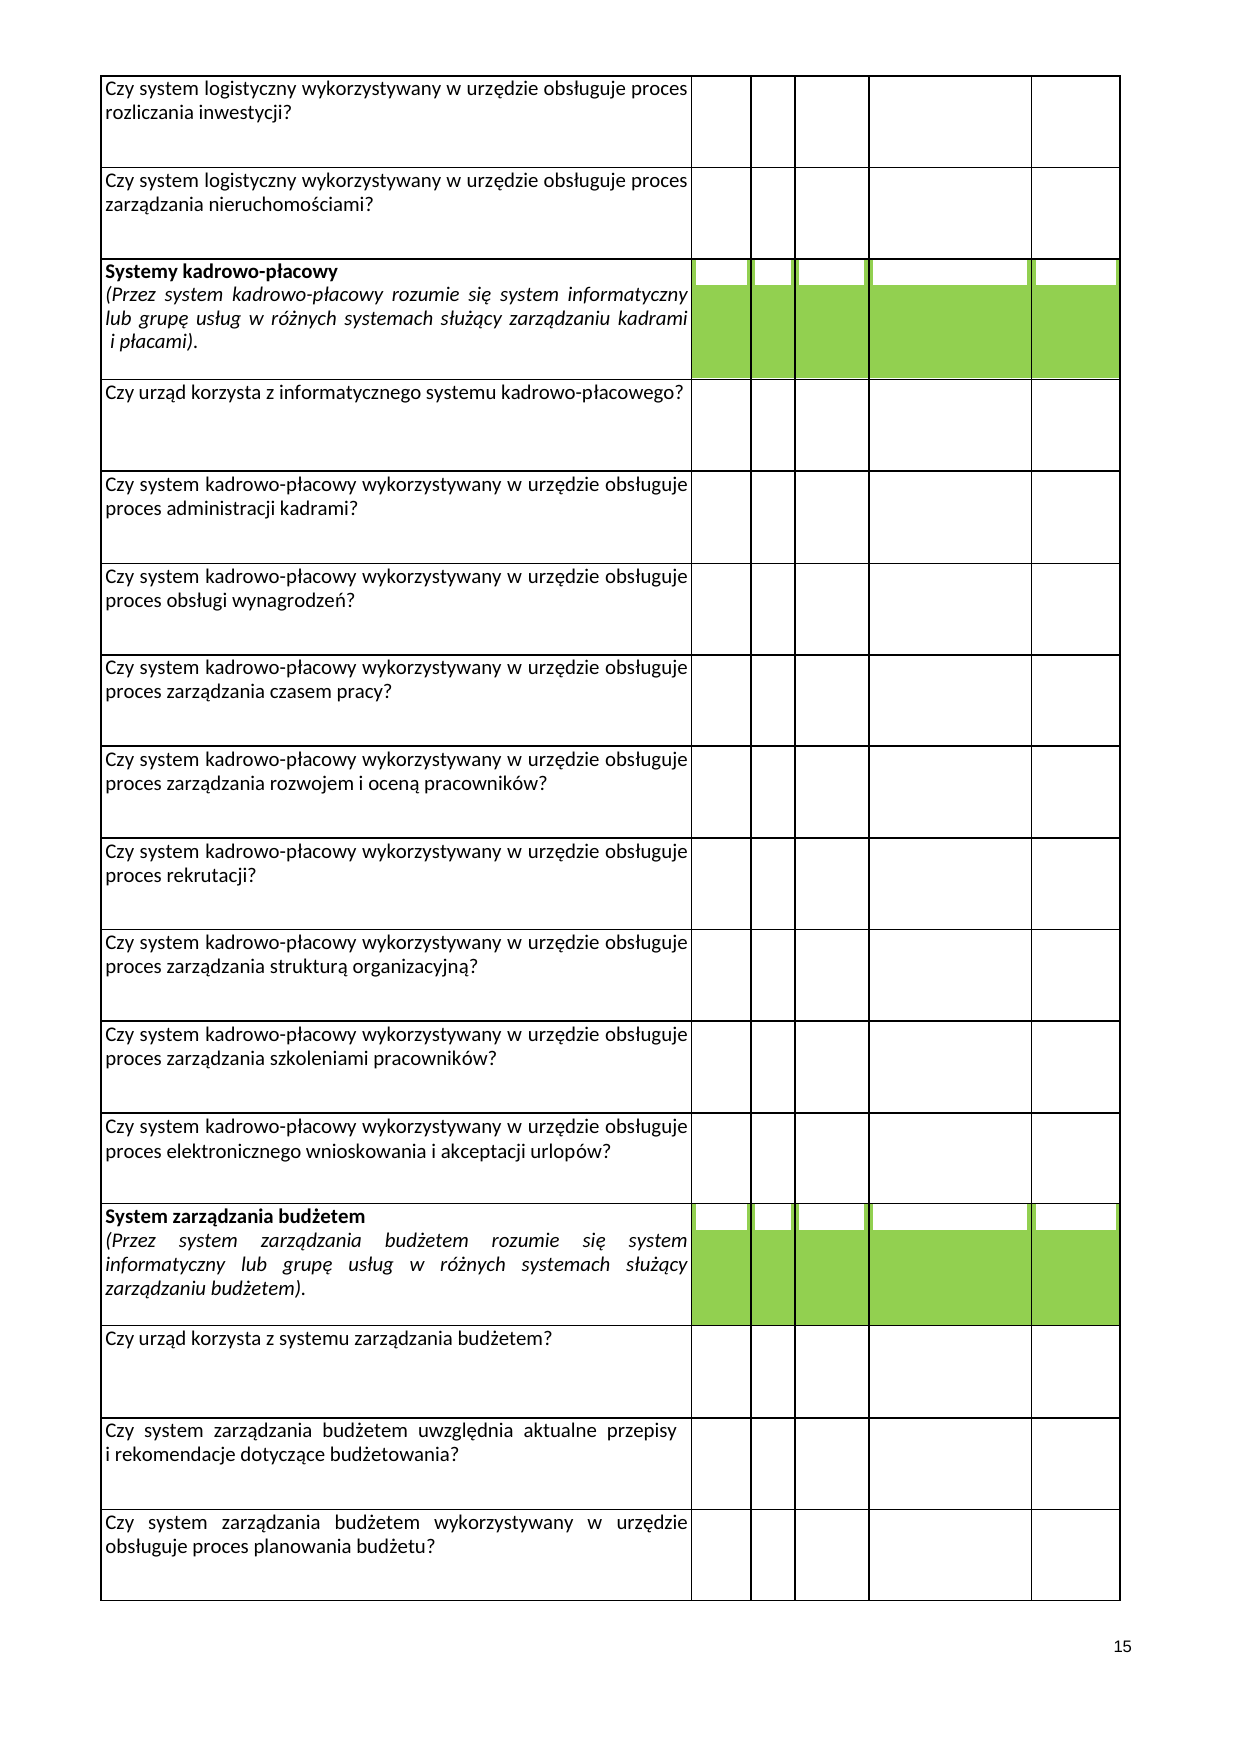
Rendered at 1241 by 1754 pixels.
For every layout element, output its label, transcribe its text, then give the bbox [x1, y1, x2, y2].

table_cell [1032, 1114, 1119, 1203]
table_cell Czy system kadrowo-płacowy wykorzystywany w urzędzie obsługuje proces elektronicznego wnioskowania i akceptacji urlopów? [102, 1114, 691, 1203]
table_cell [752, 260, 794, 378]
table_cell [1032, 168, 1119, 258]
table_cell [796, 260, 868, 378]
table_cell [752, 472, 794, 562]
table_cell [692, 839, 750, 929]
table_cell [870, 77, 1031, 166]
table_cell [1032, 564, 1119, 654]
table_cell Czy system logistyczny wykorzystywany w urzędzie obsługuje proces rozliczania inwestycji? [102, 77, 691, 166]
table_cell [796, 656, 868, 745]
table_cell [1032, 260, 1119, 378]
table_cell [870, 839, 1031, 929]
table_cell [796, 1114, 868, 1203]
table_cell [870, 1114, 1031, 1203]
table_cell [752, 930, 794, 1020]
table_cell Czy system kadrowo-płacowy wykorzystywany w urzędzie obsługuje proces obsługi wynagrodzeń? [102, 564, 691, 654]
table_cell [870, 380, 1031, 470]
table_cell [752, 564, 794, 654]
table_cell System zarządzania budżetem (Przez system zarządzania budżetem rozumie się system informatyczny lub grupę usług w różnych systemach służący zarządzaniu budżetem). [102, 1204, 691, 1325]
table_cell [870, 930, 1031, 1020]
table_cell [870, 1510, 1031, 1600]
table_cell [692, 1419, 750, 1509]
table_cell [692, 1510, 750, 1600]
table_cell [752, 1419, 794, 1509]
table_cell Czy urząd korzysta z systemu zarządzania budżetem? [102, 1326, 691, 1417]
table_cell [796, 1419, 868, 1509]
table_cell Systemy kadrowo-płacowy (Przez system kadrowo-płacowy rozumie się system informatyczny lub grupę usług w różnych systemach służący zarządzaniu kadrami i płacami). [102, 260, 691, 378]
table_cell Czy system kadrowo-płacowy wykorzystywany w urzędzie obsługuje proces rekrutacji? [102, 839, 691, 929]
table_cell [870, 472, 1031, 562]
table_cell [1032, 1419, 1119, 1509]
table_cell [796, 930, 868, 1020]
table_cell [796, 1510, 868, 1600]
table_cell [796, 564, 868, 654]
table_cell [752, 77, 794, 166]
table_cell [1032, 930, 1119, 1020]
table_cell Czy system zarządzania budżetem uwzględnia aktualne przepisy i rekomendacje dotyczące budżetowania? [102, 1419, 691, 1509]
table_cell [692, 1022, 750, 1112]
table_cell [870, 1204, 1031, 1325]
table_cell [1032, 1510, 1119, 1600]
table_cell [796, 1204, 868, 1325]
table_cell [1032, 472, 1119, 562]
table_cell [692, 380, 750, 470]
table_cell [752, 1114, 794, 1203]
table_cell [1032, 1326, 1119, 1417]
table_cell [752, 1510, 794, 1600]
table_cell [1032, 1022, 1119, 1112]
table_cell [692, 472, 750, 562]
table_cell Czy urząd korzysta z informatycznego systemu kadrowo-płacowego? [102, 380, 691, 470]
table_cell [692, 656, 750, 745]
table_cell [692, 1204, 750, 1325]
table_cell [752, 1204, 794, 1325]
table_cell [870, 168, 1031, 258]
table_cell [752, 1022, 794, 1112]
table_cell [1032, 656, 1119, 745]
table_cell [692, 747, 750, 837]
table_cell [796, 168, 868, 258]
table_cell [796, 380, 868, 470]
table_cell [796, 747, 868, 837]
table_cell [870, 656, 1031, 745]
table_cell [692, 930, 750, 1020]
table_cell [796, 1326, 868, 1417]
table_cell Czy system kadrowo-płacowy wykorzystywany w urzędzie obsługuje proces zarządzania czasem pracy? [102, 656, 691, 745]
table_cell [1032, 1204, 1119, 1325]
table_cell [870, 1326, 1031, 1417]
table_cell [870, 1419, 1031, 1509]
table_cell [796, 1022, 868, 1112]
table_cell Czy system zarządzania budżetem wykorzystywany w urzędzie obsługuje proces planowania budżetu? [102, 1510, 691, 1600]
table_cell [796, 839, 868, 929]
table_cell [752, 1326, 794, 1417]
table_cell [752, 747, 794, 837]
table_cell [752, 380, 794, 470]
table_cell Czy system kadrowo-płacowy wykorzystywany w urzędzie obsługuje proces zarządzania strukturą organizacyjną? [102, 930, 691, 1020]
table_cell [870, 747, 1031, 837]
table_cell [692, 1326, 750, 1417]
table_cell Czy system kadrowo-płacowy wykorzystywany w urzędzie obsługuje proces zarządzania szkoleniami pracowników? [102, 1022, 691, 1112]
table_cell [870, 1022, 1031, 1112]
table_cell [1032, 839, 1119, 929]
table_cell [692, 260, 750, 378]
table_cell [796, 472, 868, 562]
table_cell [796, 77, 868, 166]
table_cell [752, 656, 794, 745]
table_cell Czy system kadrowo-płacowy wykorzystywany w urzędzie obsługuje proces administracji kadrami? [102, 472, 691, 562]
table_cell [1032, 77, 1119, 166]
table_cell [692, 77, 750, 166]
table_cell [752, 168, 794, 258]
table_cell [870, 260, 1031, 378]
table_cell Czy system logistyczny wykorzystywany w urzędzie obsługuje proces zarządzania nieruchomościami? [102, 168, 691, 258]
table_cell [692, 168, 750, 258]
table_cell Czy system kadrowo-płacowy wykorzystywany w urzędzie obsługuje proces zarządzania rozwojem i oceną pracowników? [102, 747, 691, 837]
table_cell [692, 1114, 750, 1203]
table_cell [752, 839, 794, 929]
table_cell [1032, 747, 1119, 837]
table_cell [692, 564, 750, 654]
table_cell [1032, 380, 1119, 470]
table_cell [870, 564, 1031, 654]
